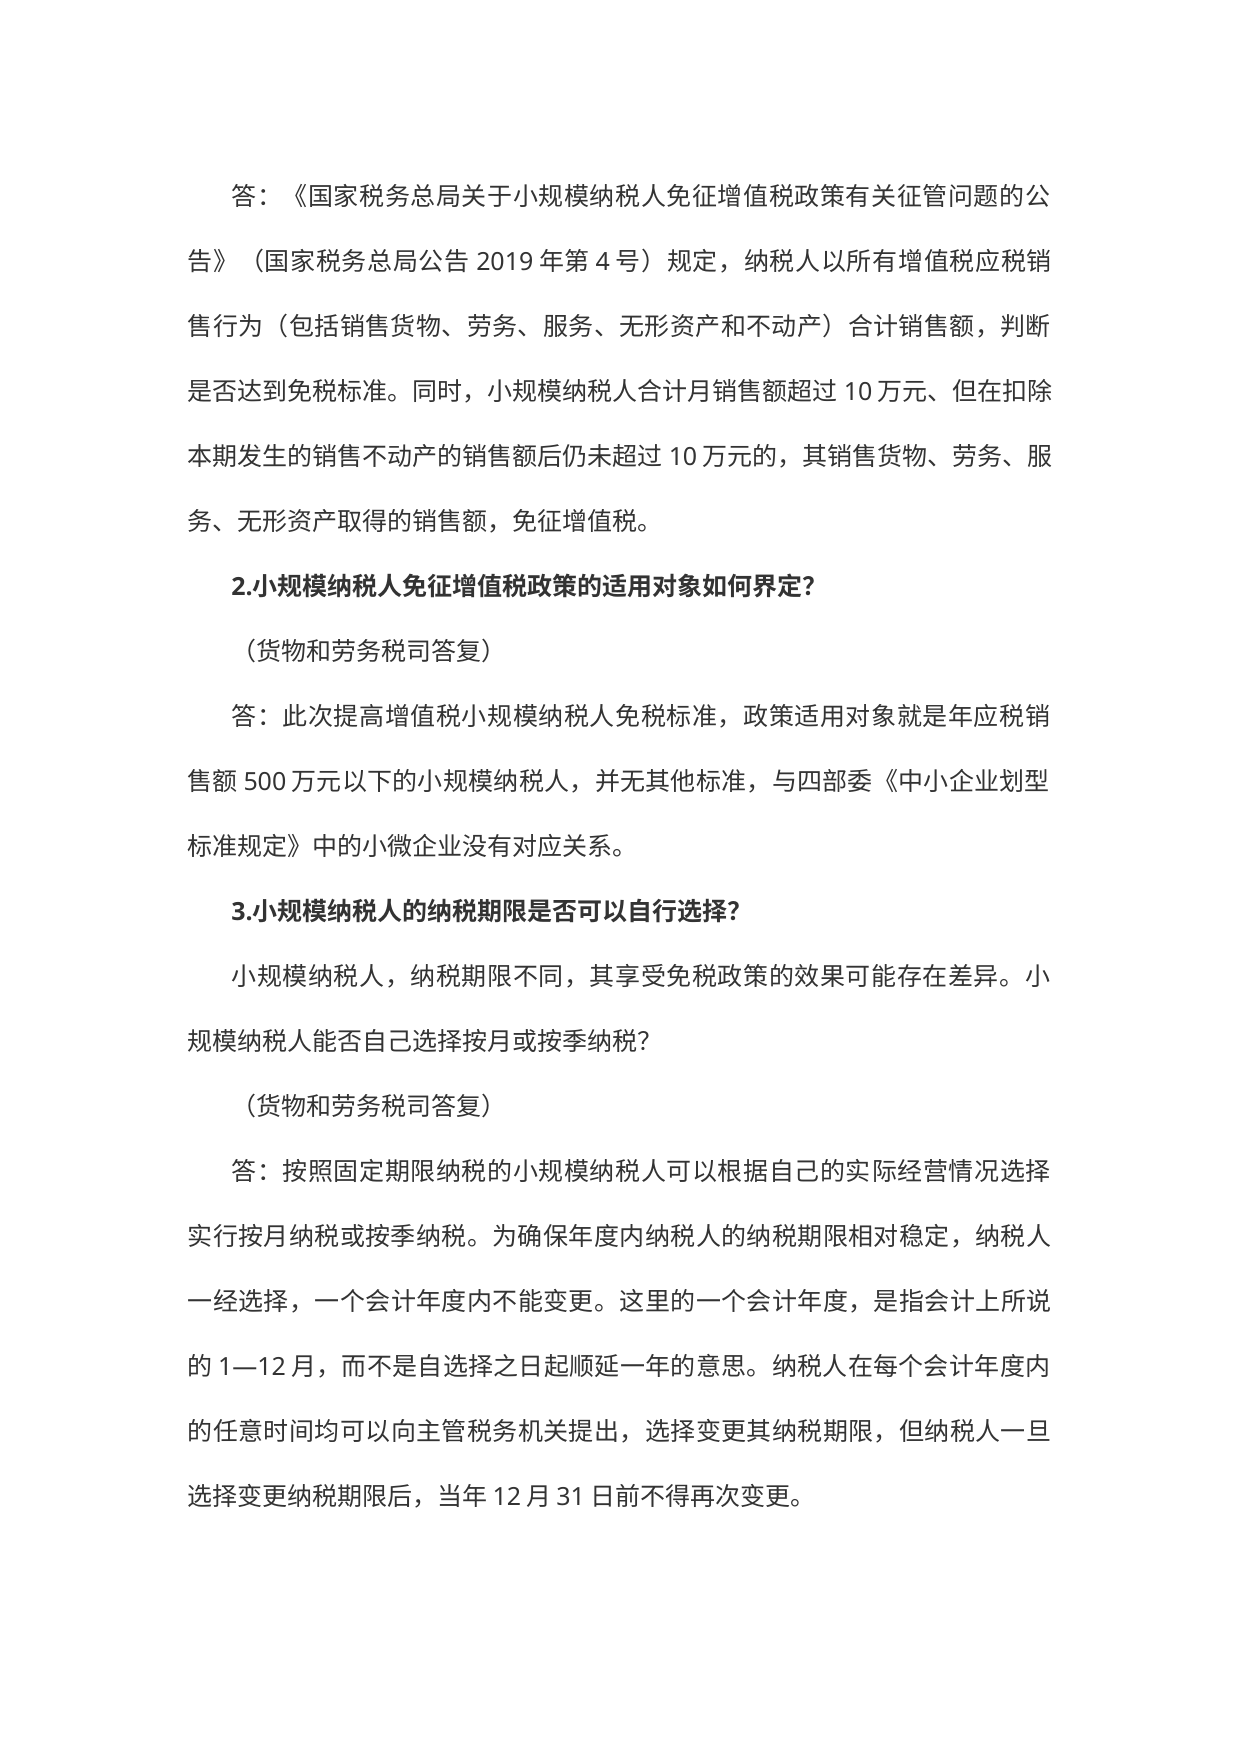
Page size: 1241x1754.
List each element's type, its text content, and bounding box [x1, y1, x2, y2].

text 3.小规模纳税人的纳税期限是否可以自行选择？ [187, 877, 1053, 942]
text 答：《国家税务总局关于小规模纳税人免征增值税政策有关征管问题的公告》（国家税务总局公告2019年第4号）规定，纳税人以所有增值税应税销售行为（包括销售货物、劳务、服务、无形资产和不动产）合计销售额，判断是否达到免税标准。同时，小规模纳税人合计月销售额超过10万元、但在扣除本期发生的销售不动产的销售额后仍未超过10万元的，其销售货物、劳务、服务、无形资产取得的销售额，免征增值税。 [187, 162, 1053, 552]
text （货物和劳务税司答复） [187, 617, 1053, 682]
text 2.小规模纳税人免征增值税政策的适用对象如何界定？ [187, 552, 1053, 617]
text 答：按照固定期限纳税的小规模纳税人可以根据自己的实际经营情况选择实行按月纳税或按季纳税。为确保年度内纳税人的纳税期限相对稳定，纳税人一经选择，一个会计年度内不能变更。这里的一个会计年度，是指会计上所说的1—12月，而不是自选择之日起顺延一年的意思。纳税人在每个会计年度内的任意时间均可以向主管税务机关提出，选择变更其纳税期限，但纳税人一旦选择变更纳税期限后，当年12月31日前不得再次变更。 [187, 1137, 1053, 1527]
text 小规模纳税人，纳税期限不同，其享受免税政策的效果可能存在差异。小规模纳税人能否自己选择按月或按季纳税？ [187, 942, 1053, 1072]
text （货物和劳务税司答复） [187, 1072, 1053, 1137]
text 答：此次提高增值税小规模纳税人免税标准，政策适用对象就是年应税销售额500万元以下的小规模纳税人，并无其他标准，与四部委《中小企业划型标准规定》中的小微企业没有对应关系。 [187, 682, 1053, 877]
